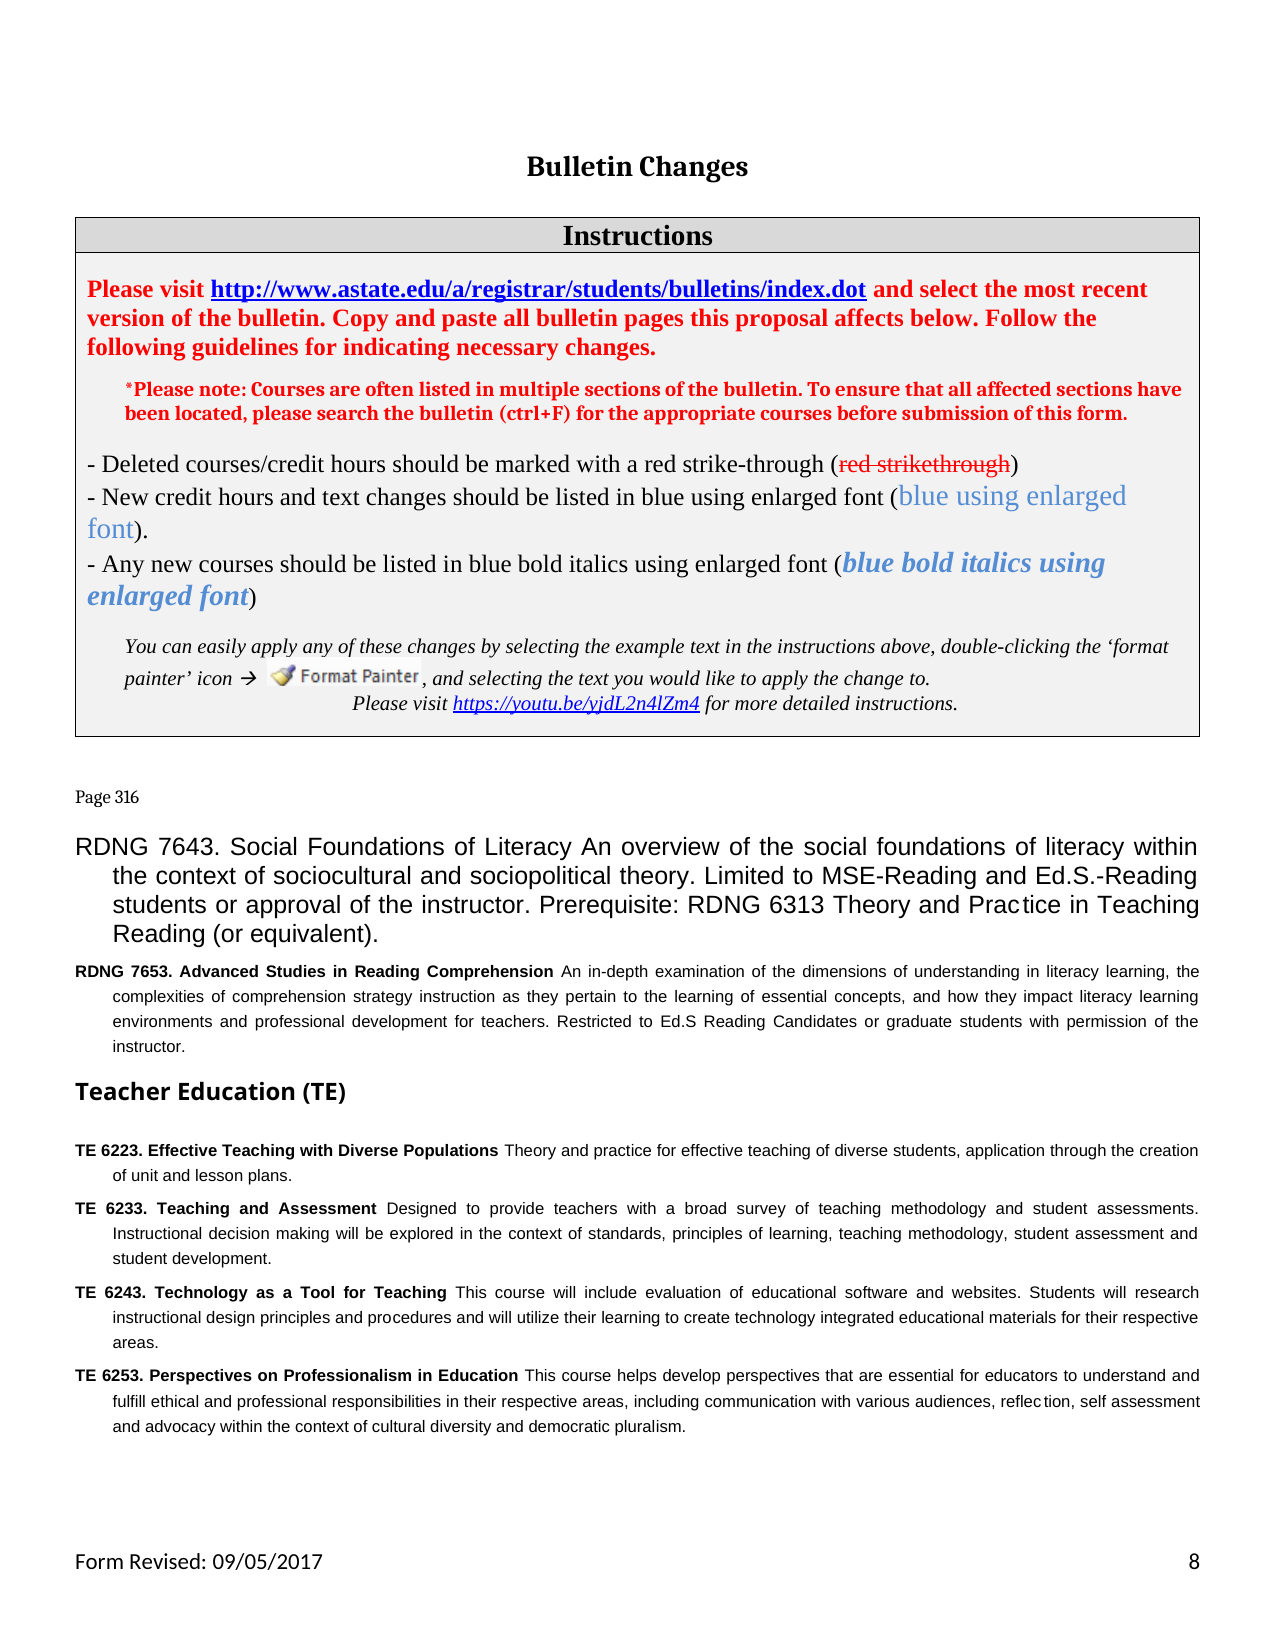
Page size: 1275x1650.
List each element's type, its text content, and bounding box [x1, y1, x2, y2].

text Page 316 [75, 787, 1200, 808]
picture [266, 657, 422, 686]
table_cell Please visit http://www.astate.edu/a/registrar/students/bulletins/index.dot and select the most recent version of the bulletin. Copy and paste all bulletin pages this proposal affects below. Follow the following guidelines for indicating necessary changes. *Please note: Courses are often listed in multiple sections of the bulletin. To ensure that all affected sections have been located, please search the bulletin (ctrl+F) for the appropriate courses before submission of this form. - Deleted courses/credit hours should be marked with a red strike-through (red strikethrough) - New credit hours and text changes should be listed in blue using enlarged font (blue using enlarged font). - Any new courses should be listed in blue bold italics using enlarged font (blue bold italics using enlarged font) You can easily apply any of these changes by selecting the example text in the instructions above, double-clicking the ‘format painter’ icon , and selecting the text you would like to apply the change to. Please visit https://youtu.be/yjdL2n4lZm4 for more detailed instructions. [76, 253, 1199, 736]
table_header Instructions [76, 218, 1199, 252]
text Bulletin Changes [75, 150, 1200, 183]
